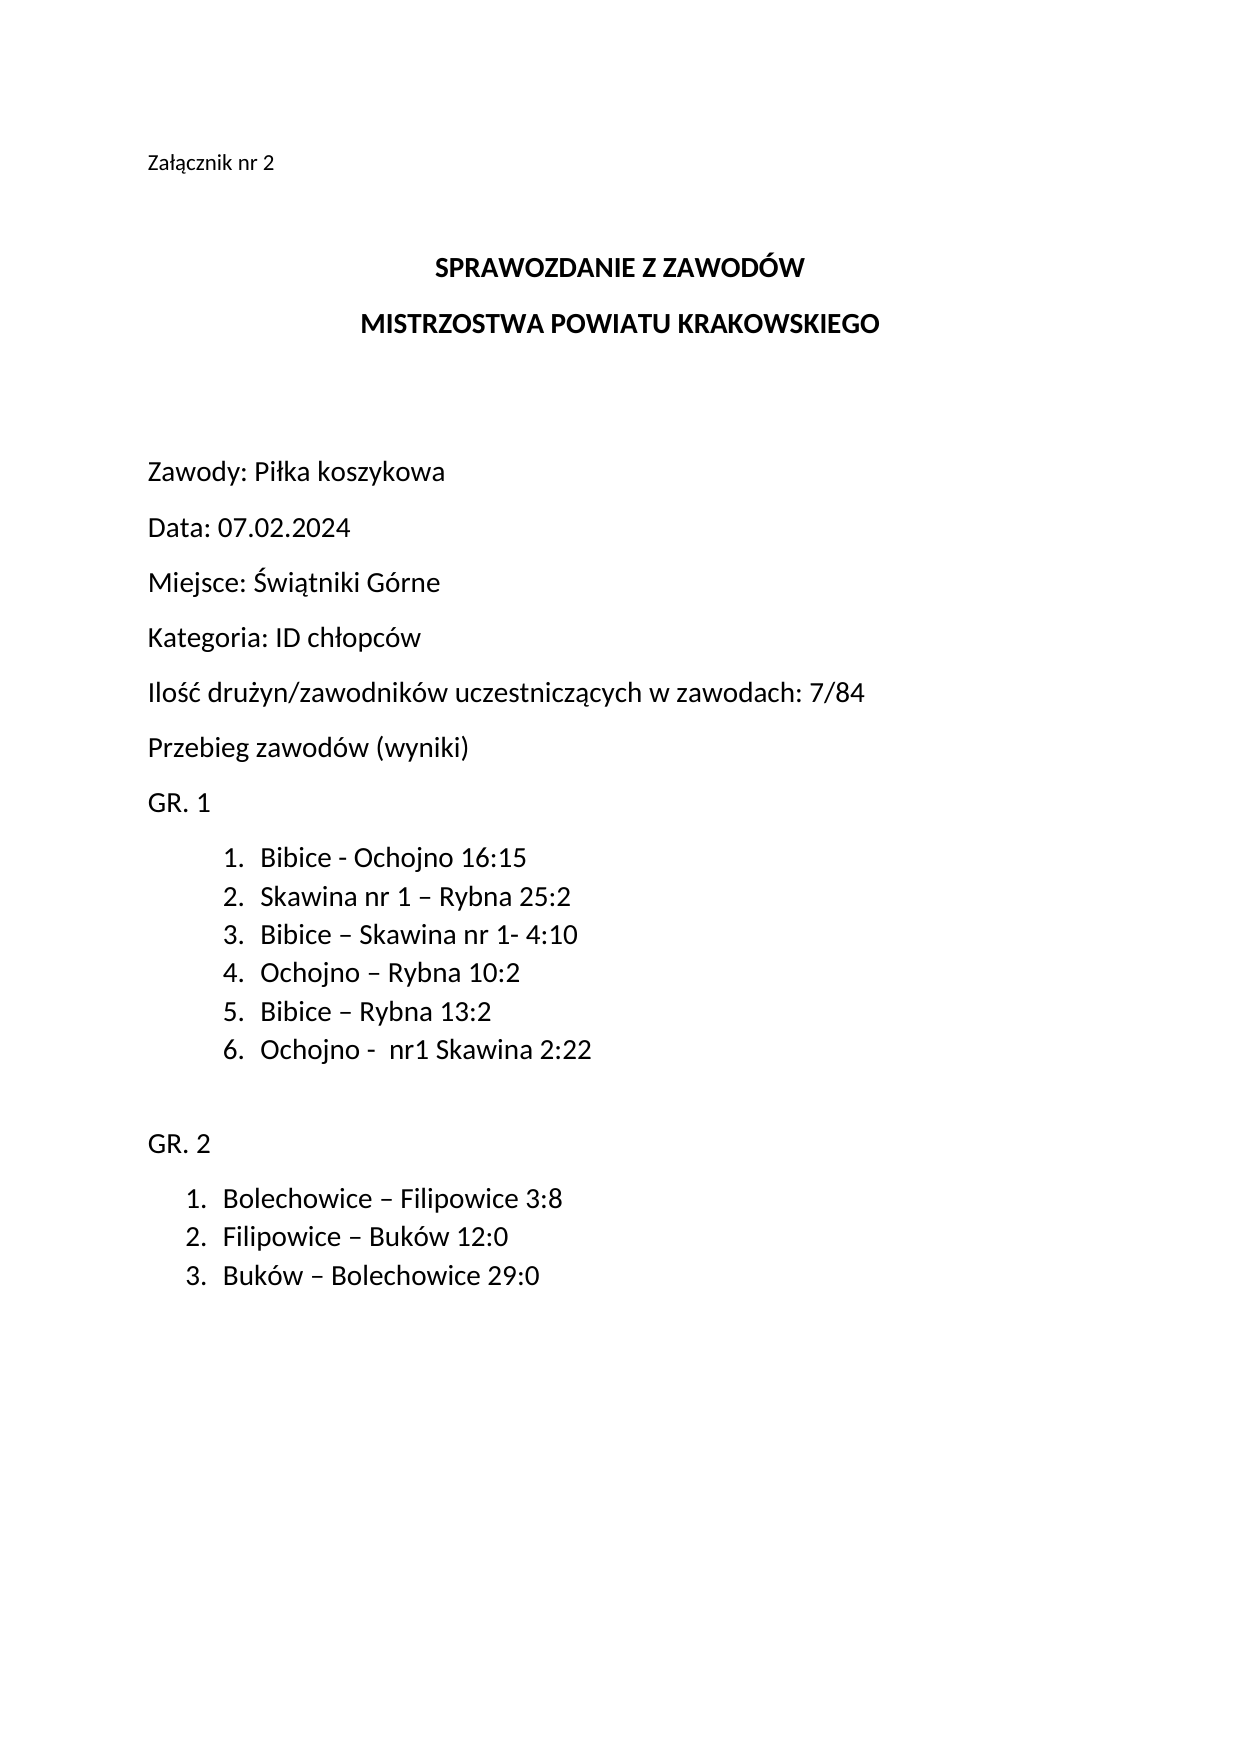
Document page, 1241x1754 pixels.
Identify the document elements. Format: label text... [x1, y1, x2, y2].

text Data: 07.02.2024 [148, 509, 1093, 544]
list Buków – Bolechowice 29:0 [185, 1257, 1093, 1293]
list Filipowice – Buków 12:0 [185, 1218, 1093, 1254]
text Kategoria: ID chłopców [148, 619, 1093, 654]
text Przebieg zawodów (wyniki) [148, 729, 1093, 765]
text Miejsce: Świątniki Górne [148, 564, 1093, 599]
text Załącznik nr 2 [148, 148, 1093, 176]
list Ochojno - nr1 Skawina 2:22 [223, 1031, 1093, 1067]
text GR. 1 [148, 784, 1093, 820]
text MISTRZOSTWA POWIATU KRAKOWSKIEGO [148, 305, 1093, 340]
text Ilość drużyn/zawodników uczestniczących w zawodach: 7/84 [148, 674, 1093, 709]
list Ochojno – Rybna 10:2 [223, 954, 1093, 990]
text GR. 2 [148, 1125, 1093, 1161]
list Bibice – Rybna 13:2 [223, 993, 1093, 1029]
list Bibice – Skawina nr 1- 4:10 [223, 916, 1093, 952]
list Skawina nr 1 – Rybna 25:2 [223, 878, 1093, 913]
text SPRAWOZDANIE Z ZAWODÓW [148, 249, 1093, 285]
list Bibice - Ochojno 16:15 [223, 839, 1093, 875]
list Bolechowice – Filipowice 3:8 [185, 1180, 1093, 1216]
text Zawody: Piłka koszykowa [148, 453, 1093, 489]
